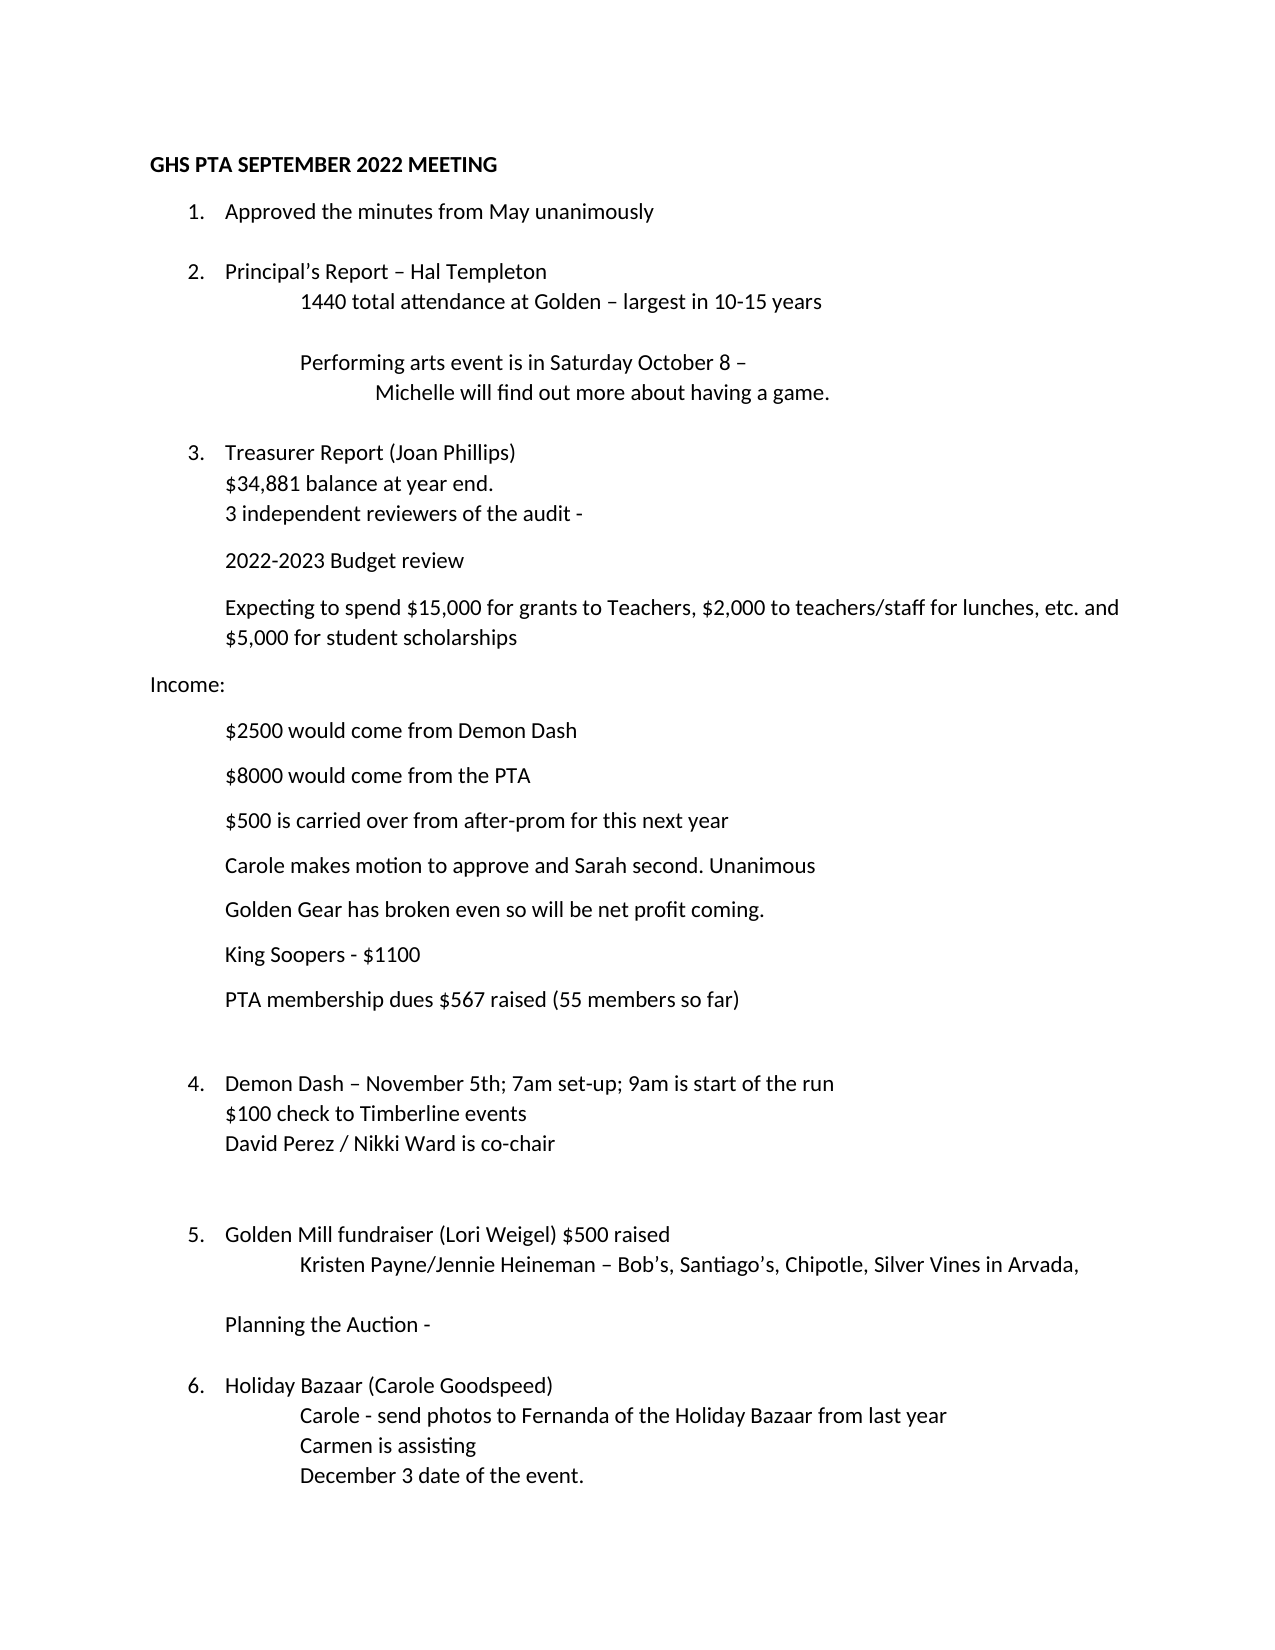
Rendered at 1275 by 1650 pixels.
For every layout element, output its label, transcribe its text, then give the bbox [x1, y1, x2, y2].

text Golden Gear has broken even so will be net profit coming. [150, 895, 1125, 923]
list Treasurer Report (Joan Phillips) [187, 438, 1125, 467]
list December 3 date of the event. [300, 1462, 1125, 1489]
list Holiday Bazaar (Carole Goodspeed) [187, 1371, 1125, 1399]
text $500 is carried over from after-prom for this next year [150, 806, 1125, 834]
text Expecting to spend $15,000 for grants to Teachers, $2,000 to teachers/staff for lunches, etc. and $5,000 for student scholarships [225, 593, 1125, 651]
text King Soopers - $1100 [150, 940, 1125, 968]
list Carole - send photos to Fernanda of the Holiday Bazaar from last year [300, 1401, 1125, 1429]
text Income: [150, 670, 1125, 698]
list David Perez / Nikki Ward is co-chair [225, 1129, 1125, 1157]
text $8000 would come from the PTA [150, 761, 1125, 789]
text GHS PTA SEPTEMBER 2022 MEETING [150, 150, 1125, 178]
list 1440 total attendance at Golden – largest in 10-15 years [300, 287, 1125, 316]
list 3 independent reviewers of the audit - [225, 499, 1125, 527]
list Demon Dash – November 5th; 7am set-up; 9am is start of the run [187, 1069, 1125, 1097]
text 2022-2023 Budget review [150, 546, 1125, 574]
list Carmen is assisting [300, 1431, 1125, 1459]
text $2500 would come from Demon Dash [150, 717, 1125, 745]
list Approved the minutes from May unanimously [187, 197, 1125, 225]
list $100 check to Timberline events [225, 1099, 1125, 1127]
list Planning the Auction - [225, 1311, 1125, 1338]
text Carole makes motion to approve and Sarah second. Unanimous [150, 851, 1125, 879]
list Performing arts event is in Saturday October 8 – [300, 348, 1125, 376]
list PTA membership dues $567 raised (55 members so far) [225, 985, 1125, 1013]
list Michelle will find out more about having a game. [300, 378, 1125, 406]
list $34,881 balance at year end. [225, 469, 1125, 497]
list Kristen Payne/Jennie Heineman – Bob’s, Santiago’s, Chipotle, Silver Vines in Arvada, [300, 1250, 1125, 1278]
list Principal’s Report – Hal Templeton [187, 257, 1125, 285]
list Golden Mill fundraiser (Lori Weigel) $500 raised [187, 1220, 1125, 1248]
